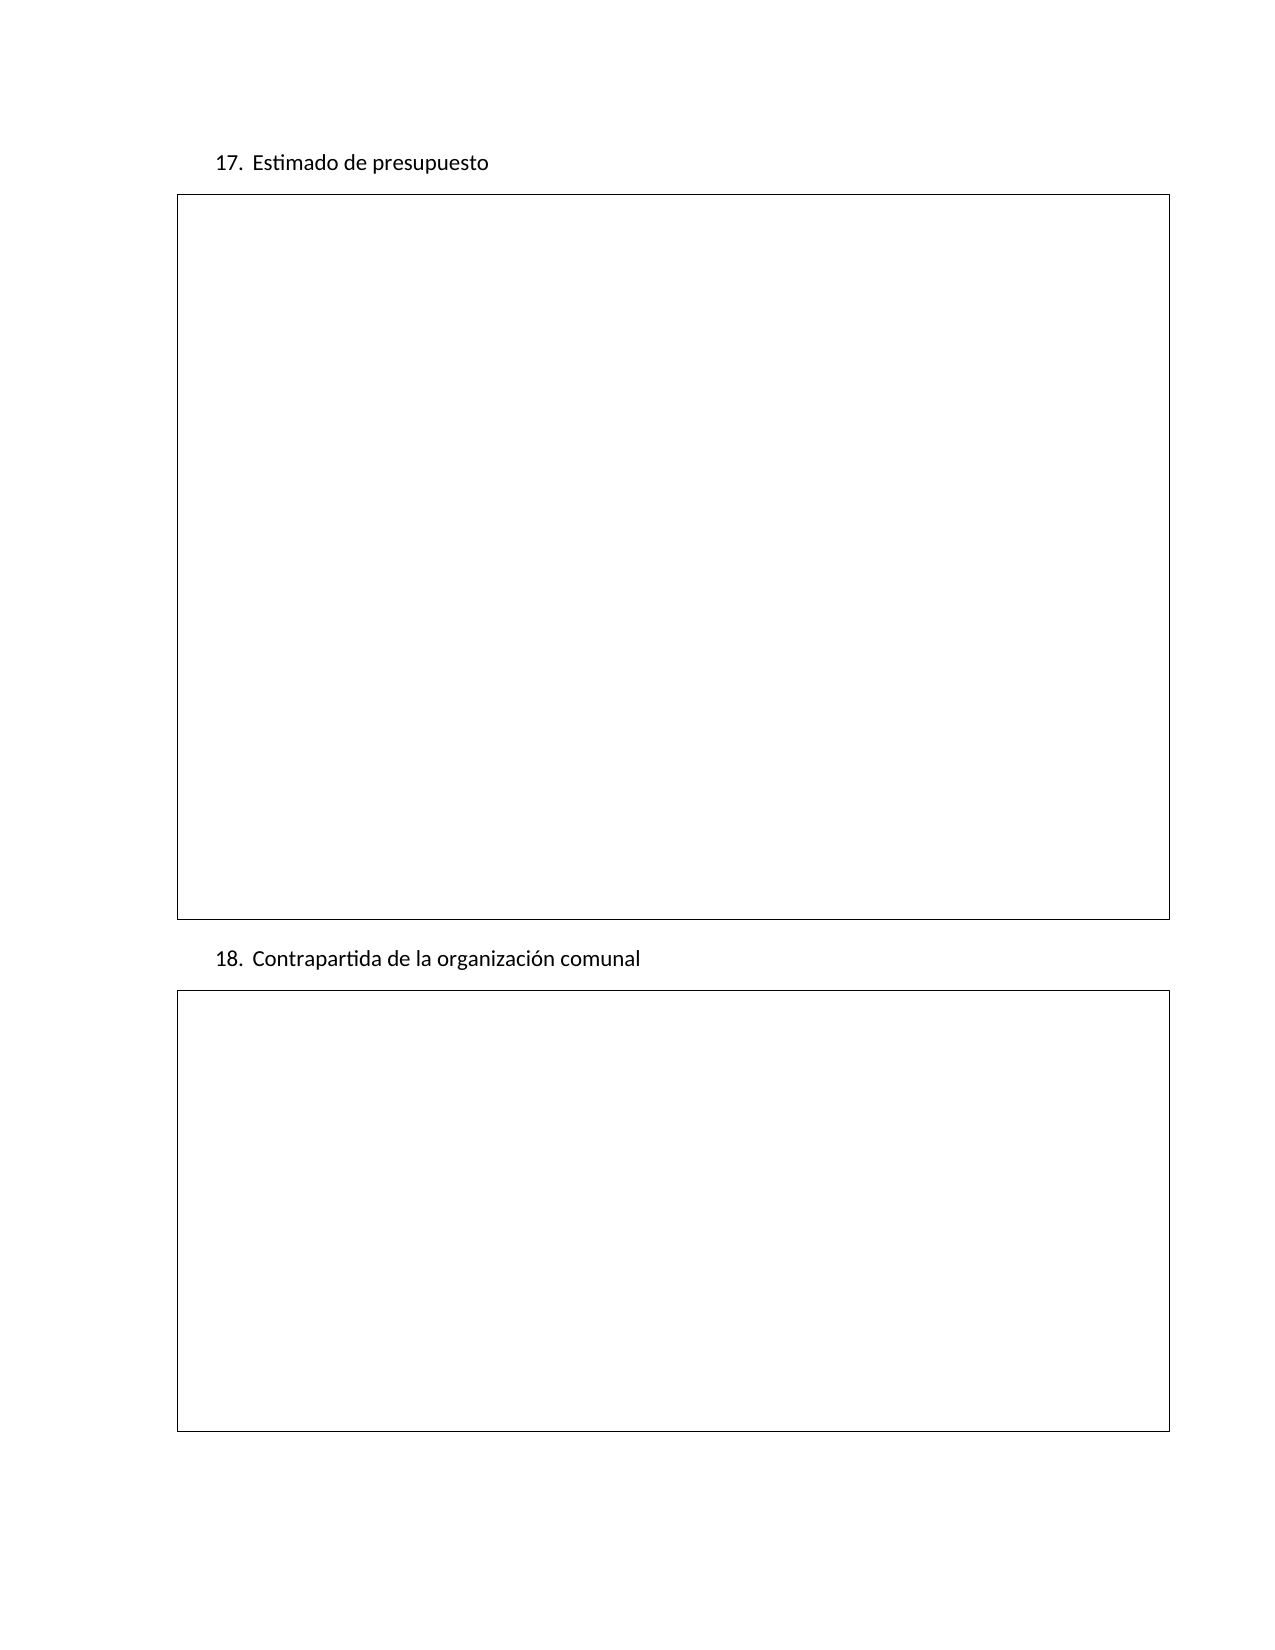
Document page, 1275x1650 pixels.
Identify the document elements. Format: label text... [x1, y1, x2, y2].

list Estimado de presupuesto [215, 148, 1098, 176]
list Contrapartida de la organización comunal [215, 944, 1098, 972]
